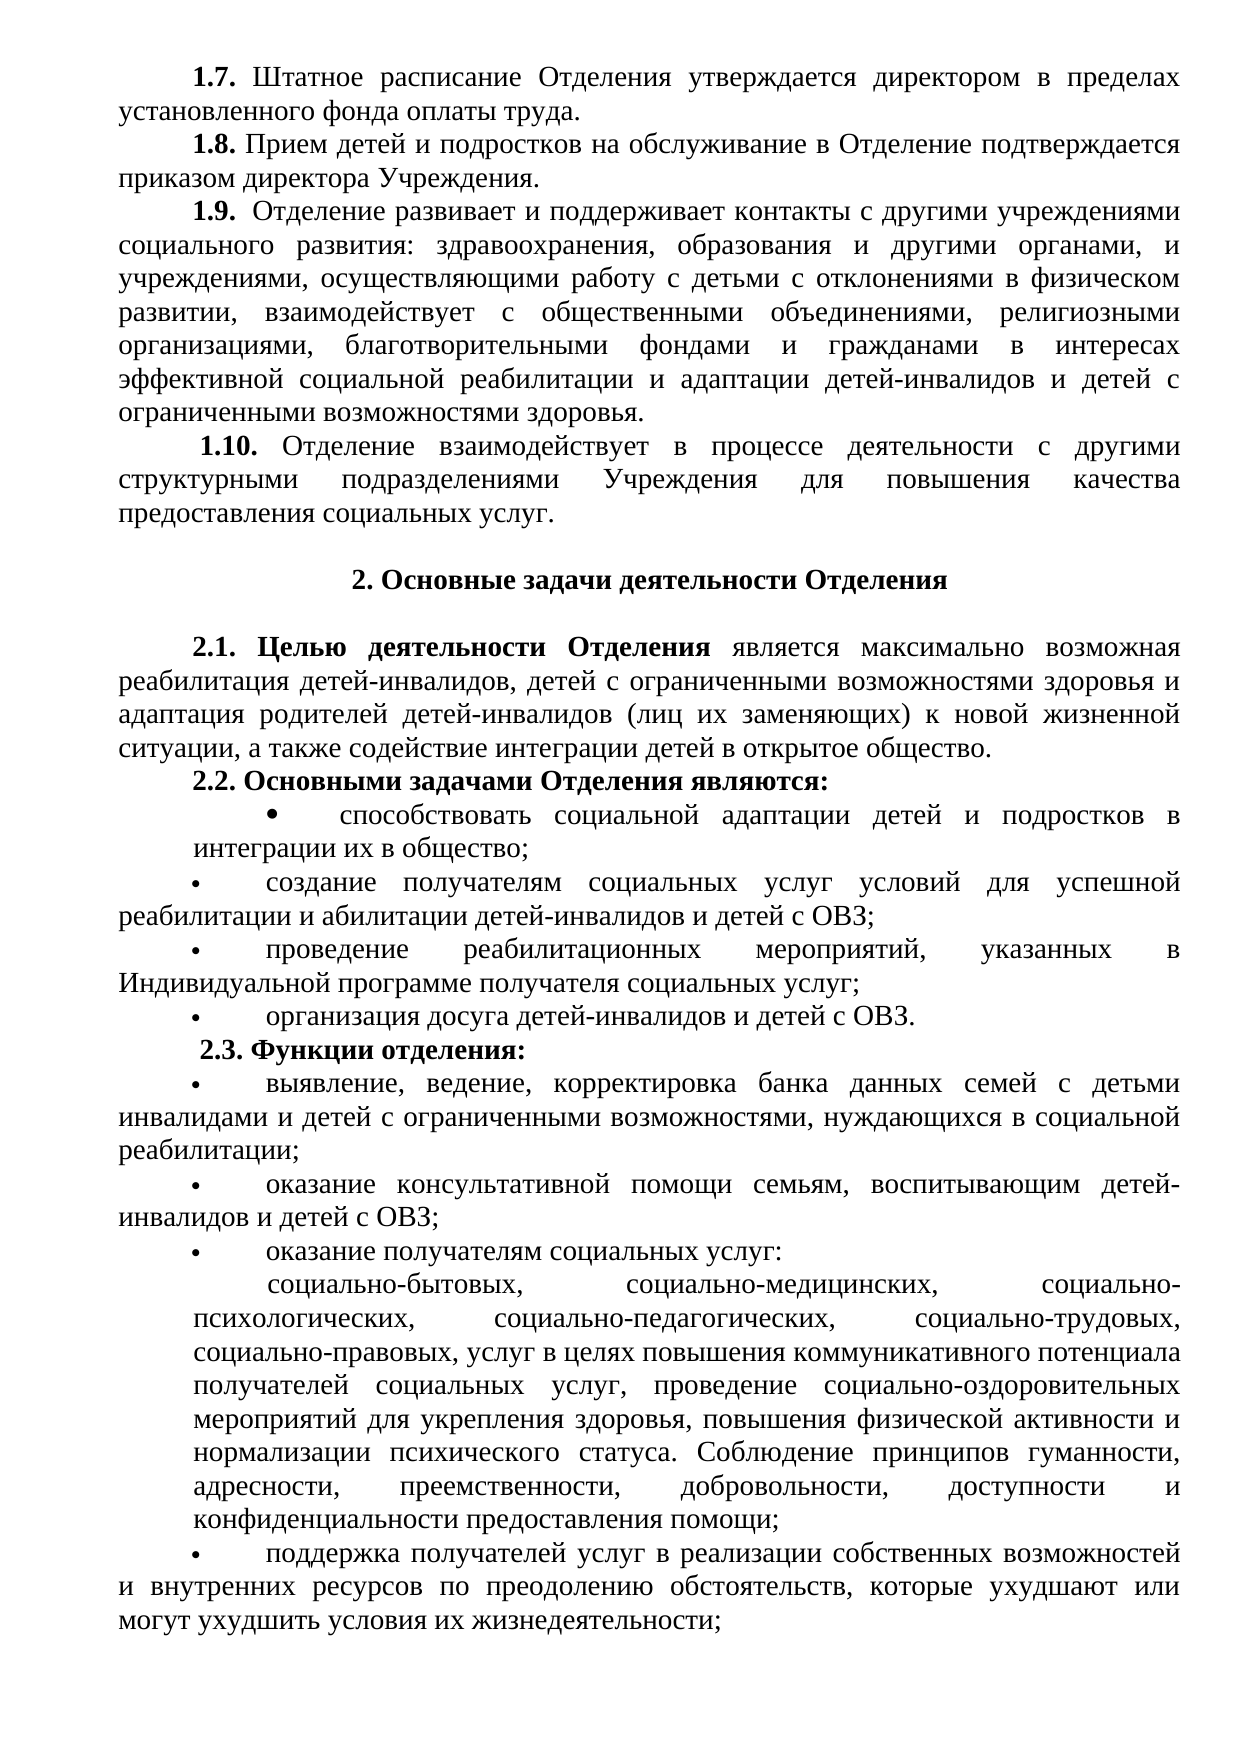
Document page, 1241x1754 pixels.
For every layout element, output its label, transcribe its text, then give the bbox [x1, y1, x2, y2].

text 2.3. Функции отделения: [118, 1032, 1181, 1065]
list оказание консультативной помощи семьям, воспитывающим детей-инвалидов и детей с ОВЗ; [118, 1166, 1181, 1233]
text 1.8. Прием детей и подростков на обслуживание в Отделение подтверждается приказом директора Учреждения. [118, 126, 1181, 193]
list способствовать социальной адаптации детей и подростков в интеграции их в общество; [193, 797, 1181, 864]
text социально-бытовых, социально-медицинских, социально-психологических, социально-педагогических, социально-трудовых, социально-правовых, услуг в целях повышения коммуникативного потенциала получателей социальных услуг, проведение социально-оздоровительных мероприятий для укрепления здоровья, повышения физической активности и нормализации психического статуса. Соблюдение принципов гуманности, адресности, преемственности, добровольности, доступности и конфиденциальности предоставления помощи; [193, 1267, 1181, 1535]
list оказание получателям социальных услуг: [118, 1233, 1181, 1267]
text 2.1. Целью деятельности Отделения является максимально возможная реабилитация детей-инвалидов, детей с ограниченными возможностями здоровья и адаптация родителей детей-инвалидов (лиц их заменяющих) к новой жизненной ситуации, а также содействие интеграции детей в открытое общество. [118, 629, 1181, 763]
text 2.2. Основными задачами Отделения являются: [118, 763, 1181, 797]
list поддержка получателей услуг в реализации собственных возможностей и внутренних ресурсов по преодолению обстоятельств, которые ухудшают или могут ухудшить условия их жизнедеятельности; [118, 1535, 1181, 1636]
text 2. Основные задачи деятельности Отделения [118, 562, 1181, 596]
text 1.10. Отделение взаимодействует в процессе деятельности с другими структурными подразделениями Учреждения для повышения качества предоставления социальных услуг. [118, 428, 1181, 529]
text 1.7. Штатное расписание Отделения утверждается директором в пределах установленного фонда оплаты труда. [118, 59, 1181, 126]
list проведение реабилитационных мероприятий, указанных в Индивидуальной программе получателя социальных услуг; [118, 931, 1181, 998]
list создание получателям социальных услуг условий для успешной реабилитации и абилитации детей-инвалидов и детей с ОВЗ; [118, 864, 1181, 931]
list организация досуга детей-инвалидов и детей с ОВЗ. [118, 998, 1181, 1032]
text 1.9. Отделение развивает и поддерживает контакты с другими учреждениями социального развития: здравоохранения, образования и другими органами, и учреждениями, осуществляющими работу с детьми с отклонениями в физическом развитии, взаимодействует с общественными объединениями, религиозными организациями, благотворительными фондами и гражданами в интересах эффективной социальной реабилитации и адаптации детей-инвалидов и детей с ограниченными возможностями здоровья. [118, 193, 1181, 428]
list выявление, ведение, корректировка банка данных семей с детьми инвалидами и детей с ограниченными возможностями, нуждающихся в социальной реабилитации; [118, 1065, 1181, 1166]
